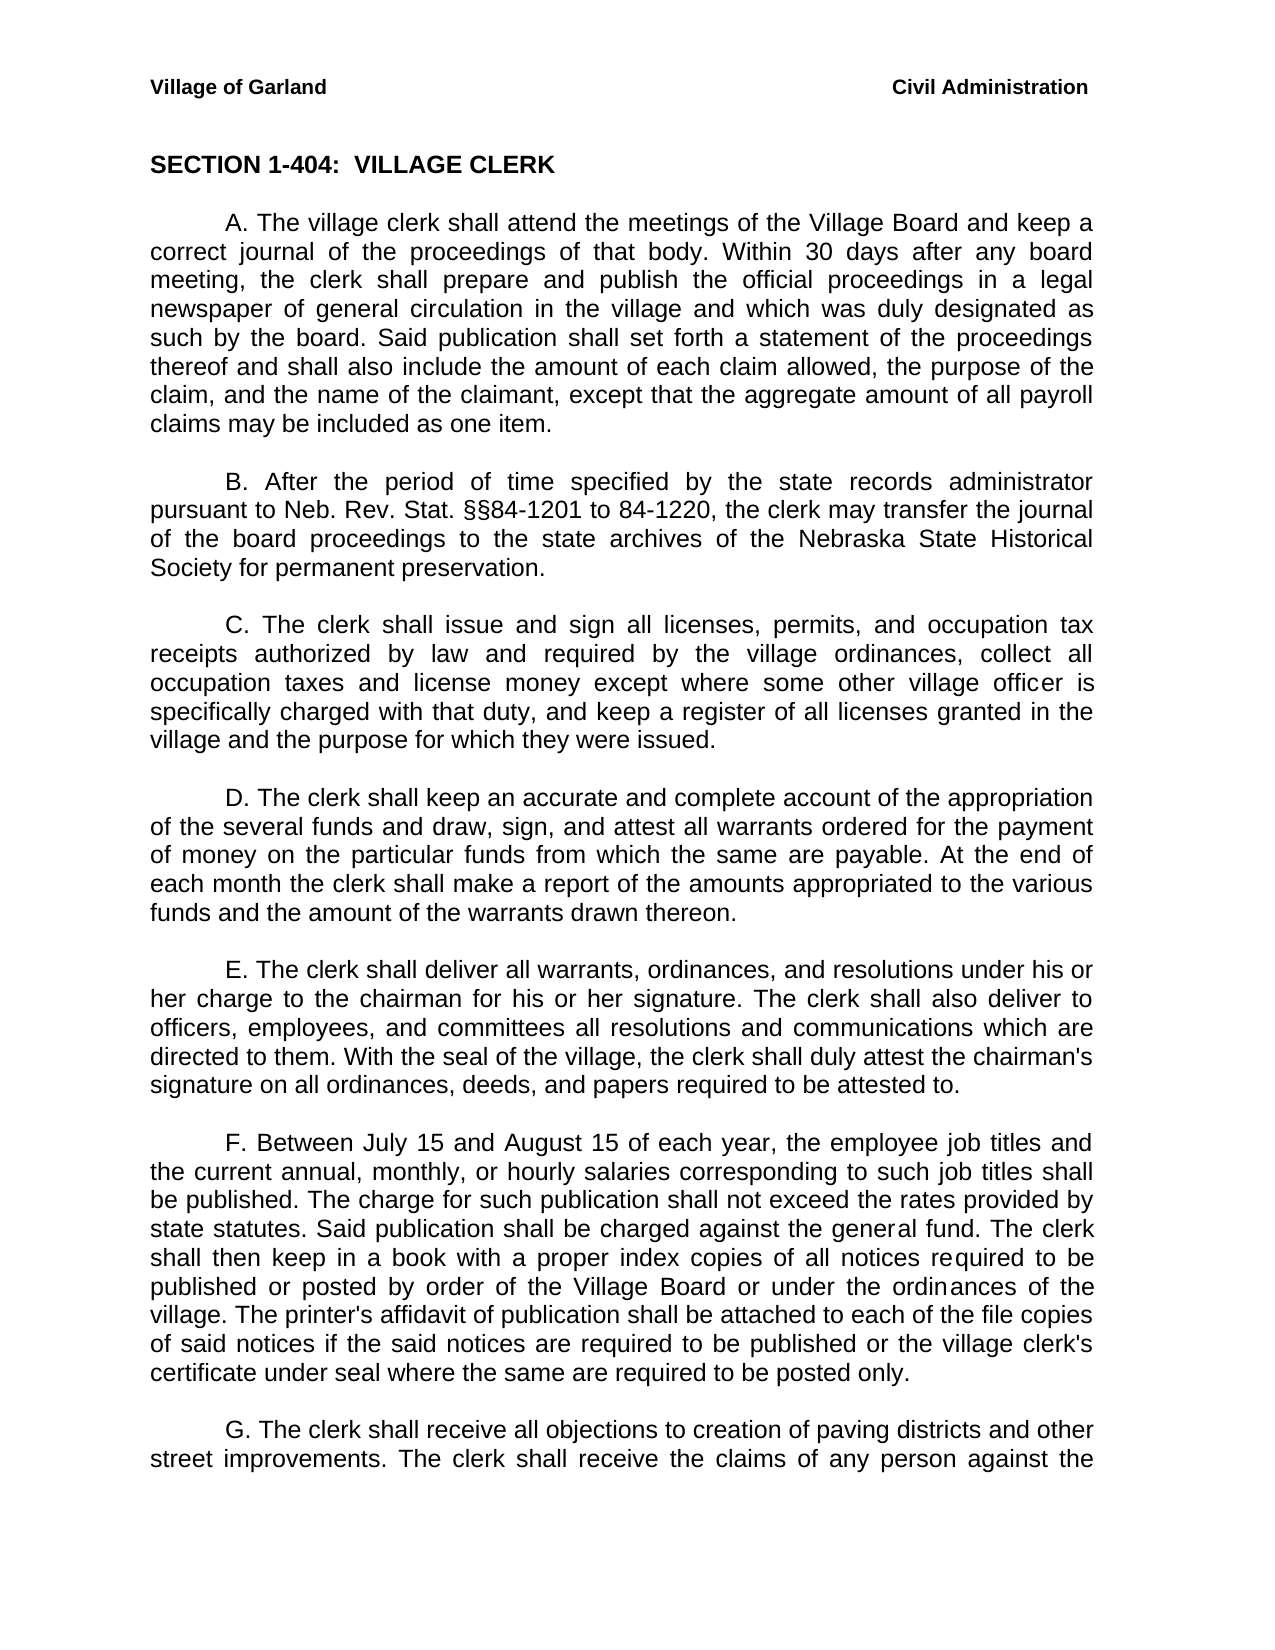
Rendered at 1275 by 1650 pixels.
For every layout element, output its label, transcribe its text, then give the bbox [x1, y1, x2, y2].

text E. The clerk shall deliver all warrants, ordinances, and resolutions under his or her charge to the chairman for his or her signature. The clerk shall also deliver to officers, employees, and committees all resolutions and communications which are directed to them. With the seal of the village, the clerk shall duly attest the chairman's signature on all ordinances, deeds, and papers required to be attested to. [150, 955, 1095, 1099]
text A. The village clerk shall attend the meetings of the Village Board and keep a correct journal of the proceedings of that body. Within 30 days after any board meeting, the clerk shall prepare and publish the official proceedings in a legal newspaper of general circulation in the village and which was duly designated as such by the board. Said publication shall set forth a statement of the proceedings thereof and shall also include the amount of each claim allowed, the purpose of the claim, and the name of the claimant, except that the aggregate amount of all payroll claims may be included as one item. [150, 208, 1095, 438]
text B. After the period of time specified by the state records administrator pursuant to Neb. Rev. Stat. §§84-1201 to 84-1220, the clerk may transfer the journal of the board proceedings to the state archives of the Nebraska State Historical Society for permanent preservation. [150, 467, 1095, 582]
text C. The clerk shall issue and sign all licenses, permits, and occupation tax receipts authorized by law and required by the village ordinances, collect all occupation taxes and license money except where some other village officer is specifically charged with that duty, and keep a register of all licenses granted in the village and the purpose for which they were issued. [150, 610, 1095, 754]
subtitle SECTION 1-404: VILLAGE CLERK [150, 150, 1095, 179]
text D. The clerk shall keep an accurate and complete account of the appropriation of the several funds and draw, sign, and attest all warrants ordered for the payment of money on the particular funds from which the same are payable. At the end of each month the clerk shall make a report of the amounts appropriated to the various funds and the amount of the warrants drawn thereon. [150, 783, 1095, 927]
text F. Between July 15 and August 15 of each year, the employee job titles and the current annual, monthly, or hourly salaries corresponding to such job titles shall be published. The charge for such publication shall not exceed the rates provided by state statutes. Said publication shall be charged against the general fund. The clerk shall then keep in a book with a proper index copies of all notices required to be published or posted by order of the Village Board or under the ordinances of the village. The printer's affidavit of publication shall be attached to each of the file copies of said notices if the said notices are required to be published or the village clerk's certificate under seal where the same are required to be posted only. [150, 1128, 1095, 1387]
